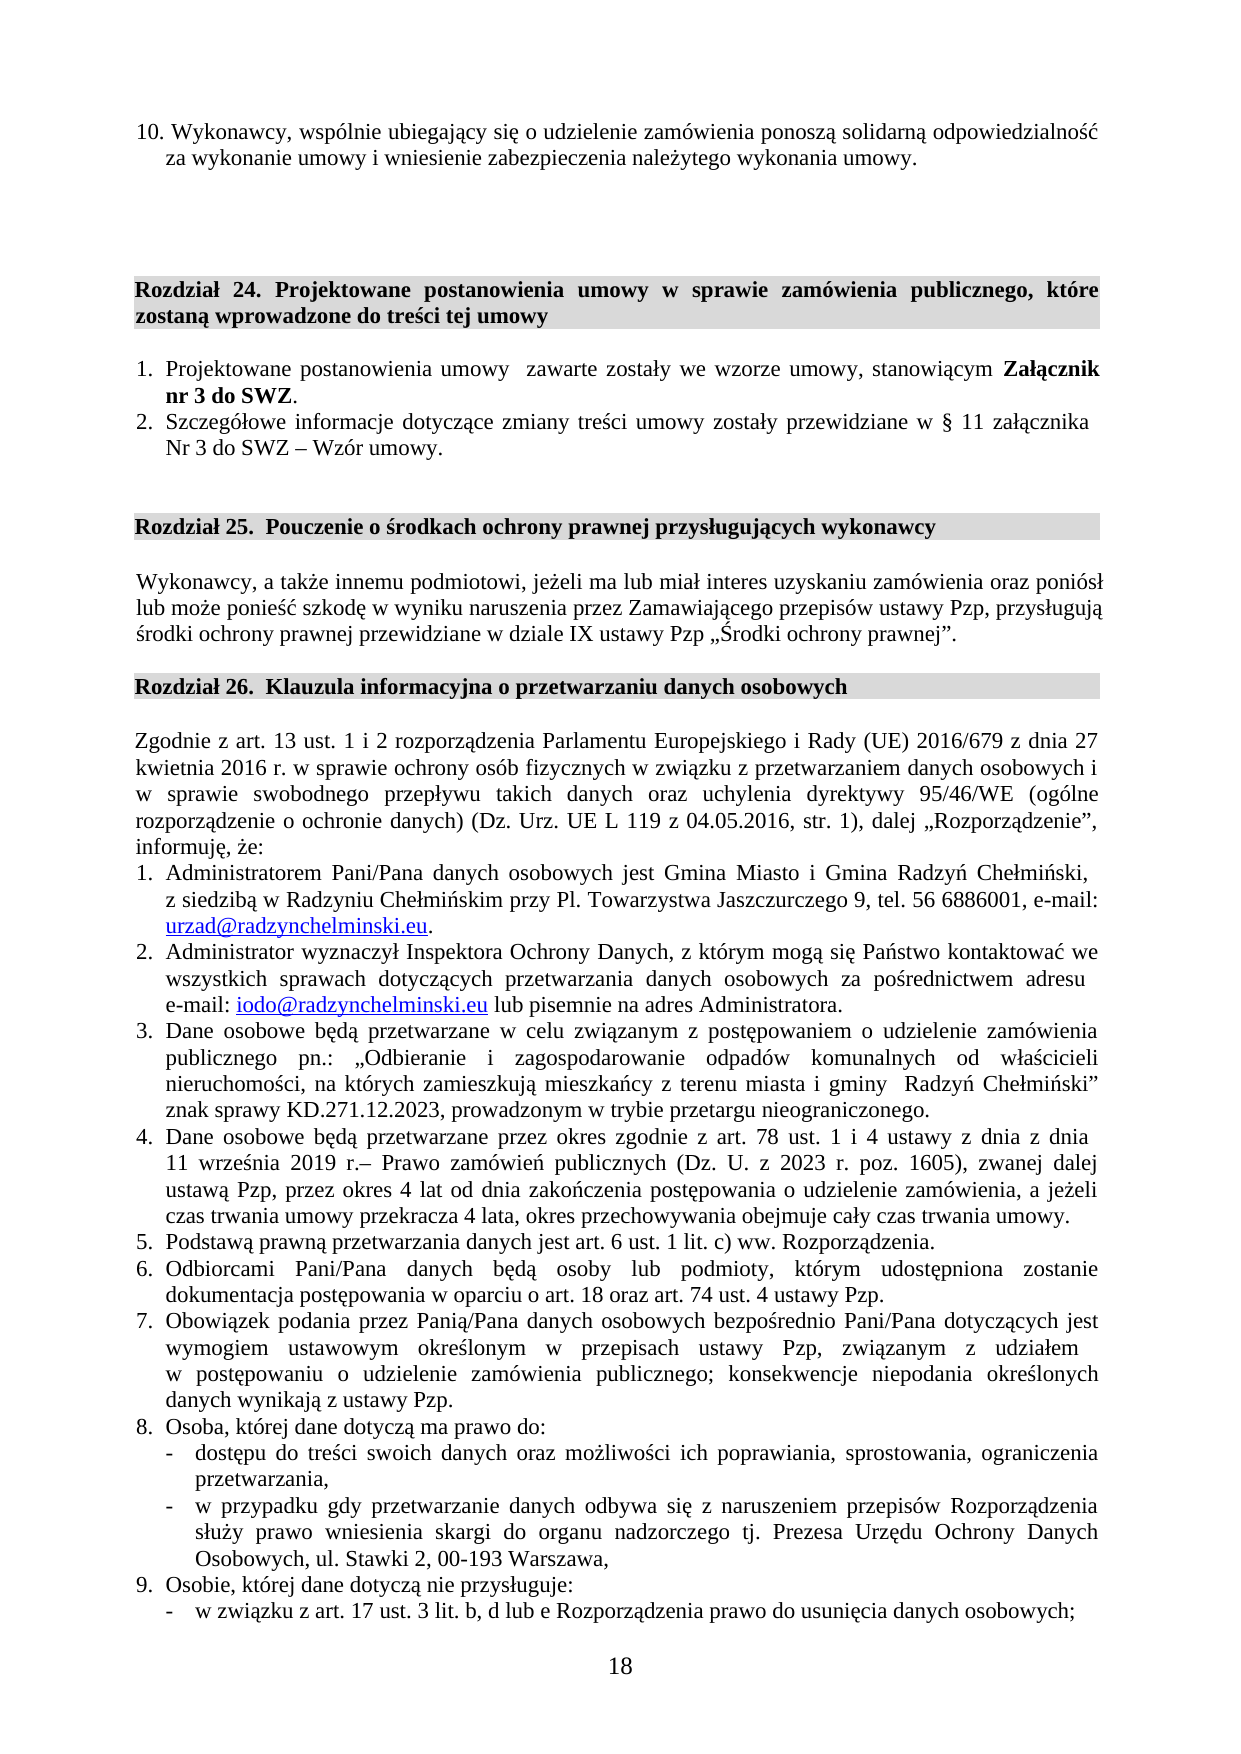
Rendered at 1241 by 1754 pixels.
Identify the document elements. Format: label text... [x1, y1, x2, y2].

text Rozdział 26. Klauzula informacyjna o przetwarzaniu danych osobowych [134, 673, 1100, 699]
text 5. Podstawą prawną przetwarzania danych jest art. 6 ust. 1 lit. c) ww. Rozporządzenia. [136, 1228, 1100, 1255]
text 1. Administratorem Pani/Pana danych osobowych jest Gmina Miasto i Gmina Radzyń Chełmiński, z siedzibą w Radzyniu Chełmińskim przy Pl. Towarzystwa Jaszczurczego 9, tel. 56 6886001, e-mail: urzad@radzynchelminski.eu. [136, 859, 1100, 938]
text 2. Administrator wyznaczył Inspektora Ochrony Danych, z którym mogą się Państwo kontaktować we wszystkich sprawach dotyczących przetwarzania danych osobowych za pośrednictwem adresu e-mail: iodo@radzynchelminski.eu lub pisemnie na adres Administratora. [136, 938, 1100, 1017]
text Rozdział 24. Projektowane postanowienia umowy w sprawie zamówienia publicznego, które zostaną wprowadzone do treści tej umowy [134, 276, 1100, 329]
text 7. Obowiązek podania przez Panią/Pana danych osobowych bezpośrednio Pani/Pana dotyczących jest wymogiem ustawowym określonym w przepisach ustawy Pzp, związanym z udziałem w postępowaniu o udzielenie zamówienia publicznego; konsekwencje niepodania określonych danych wynikają z ustawy Pzp. [136, 1307, 1100, 1413]
text Wykonawcy, a także innemu podmiotowi, jeżeli ma lub miał interes uzyskaniu zamówienia oraz poniósł lub może ponieść szkodę w wyniku naruszenia przez Zamawiającego przepisów ustawy Pzp, przysługują środki ochrony prawnej przewidziane w dziale IX ustawy Pzp „Środki ochrony prawnej”. [136, 568, 1104, 647]
text 8. Osoba, której dane dotyczą ma prawo do: [136, 1413, 1100, 1439]
text 6. Odbiorcami Pani/Pana danych będą osoby lub podmioty, którym udostępniona zostanie dokumentacja postępowania w oparciu o art. 18 oraz art. 74 ust. 4 ustawy Pzp. [136, 1255, 1100, 1307]
list Projektowane postanowienia umowy zawarte zostały we wzorze umowy, stanowiącym Załącznik nr 3 do SWZ. [136, 355, 1099, 408]
text - w przypadku gdy przetwarzanie danych odbywa się z naruszeniem przepisów Rozporządzenia służy prawo wniesienia skargi do organu nadzorczego tj. Prezesa Urzędu Ochrony Danych Osobowych, ul. Stawki 2, 00-193 Warszawa, [165, 1492, 1100, 1571]
text 3. Dane osobowe będą przetwarzane w celu związanym z postępowaniem o udzielenie zamówienia publicznego pn.: „Odbieranie i zagospodarowanie odpadów komunalnych od właścicieli nieruchomości, na których zamieszkują mieszkańcy z terenu miasta i gminy Radzyń Chełmiński” znak sprawy KD.271.12.2023, prowadzonym w trybie przetargu nieograniczonego. [136, 1017, 1100, 1123]
text 9. Osobie, której dane dotyczą nie przysługuje: [136, 1571, 1100, 1597]
text 10. Wykonawcy, wspólnie ubiegający się o udzielenie zamówienia ponoszą solidarną odpowiedzialność za wykonanie umowy i wniesienie zabezpieczenia należytego wykonania umowy. [136, 118, 1100, 171]
text - w związku z art. 17 ust. 3 lit. b, d lub e Rozporządzenia prawo do usunięcia danych osobowych; [165, 1597, 1100, 1624]
text - dostępu do treści swoich danych oraz możliwości ich poprawiania, sprostowania, ograniczenia przetwarzania, [165, 1439, 1100, 1492]
text 4. Dane osobowe będą przetwarzane przez okres zgodnie z art. 78 ust. 1 i 4 ustawy z dnia z dnia 11 września 2019 r.– Prawo zamówień publicznych (Dz. U. z 2023 r. poz. 1605), zwanej dalej ustawą Pzp, przez okres 4 lat od dnia zakończenia postępowania o udzielenie zamówienia, a jeżeli czas trwania umowy przekracza 4 lata, okres przechowywania obejmuje cały czas trwania umowy. [136, 1123, 1100, 1228]
text Zgodnie z art. 13 ust. 1 i 2 rozporządzenia Parlamentu Europejskiego i Rady (UE) 2016/679 z dnia 27 kwietnia 2016 r. w sprawie ochrony osób fizycznych w związku z przetwarzaniem danych osobowych i w sprawie swobodnego przepływu takich danych oraz uchylenia dyrektywy 95/46/WE (ogólne rozporządzenie o ochronie danych) (Dz. Urz. UE L 119 z 04.05.2016, str. 1), dalej „Rozporządzenie”, informuję, że: [134, 728, 1100, 859]
list Szczegółowe informacje dotyczące zmiany treści umowy zostały przewidziane w § 11 załącznika Nr 3 do SWZ – Wzór umowy. [136, 408, 1099, 461]
text Rozdział 25. Pouczenie o środkach ochrony prawnej przysługujących wykonawcy [134, 513, 1100, 540]
